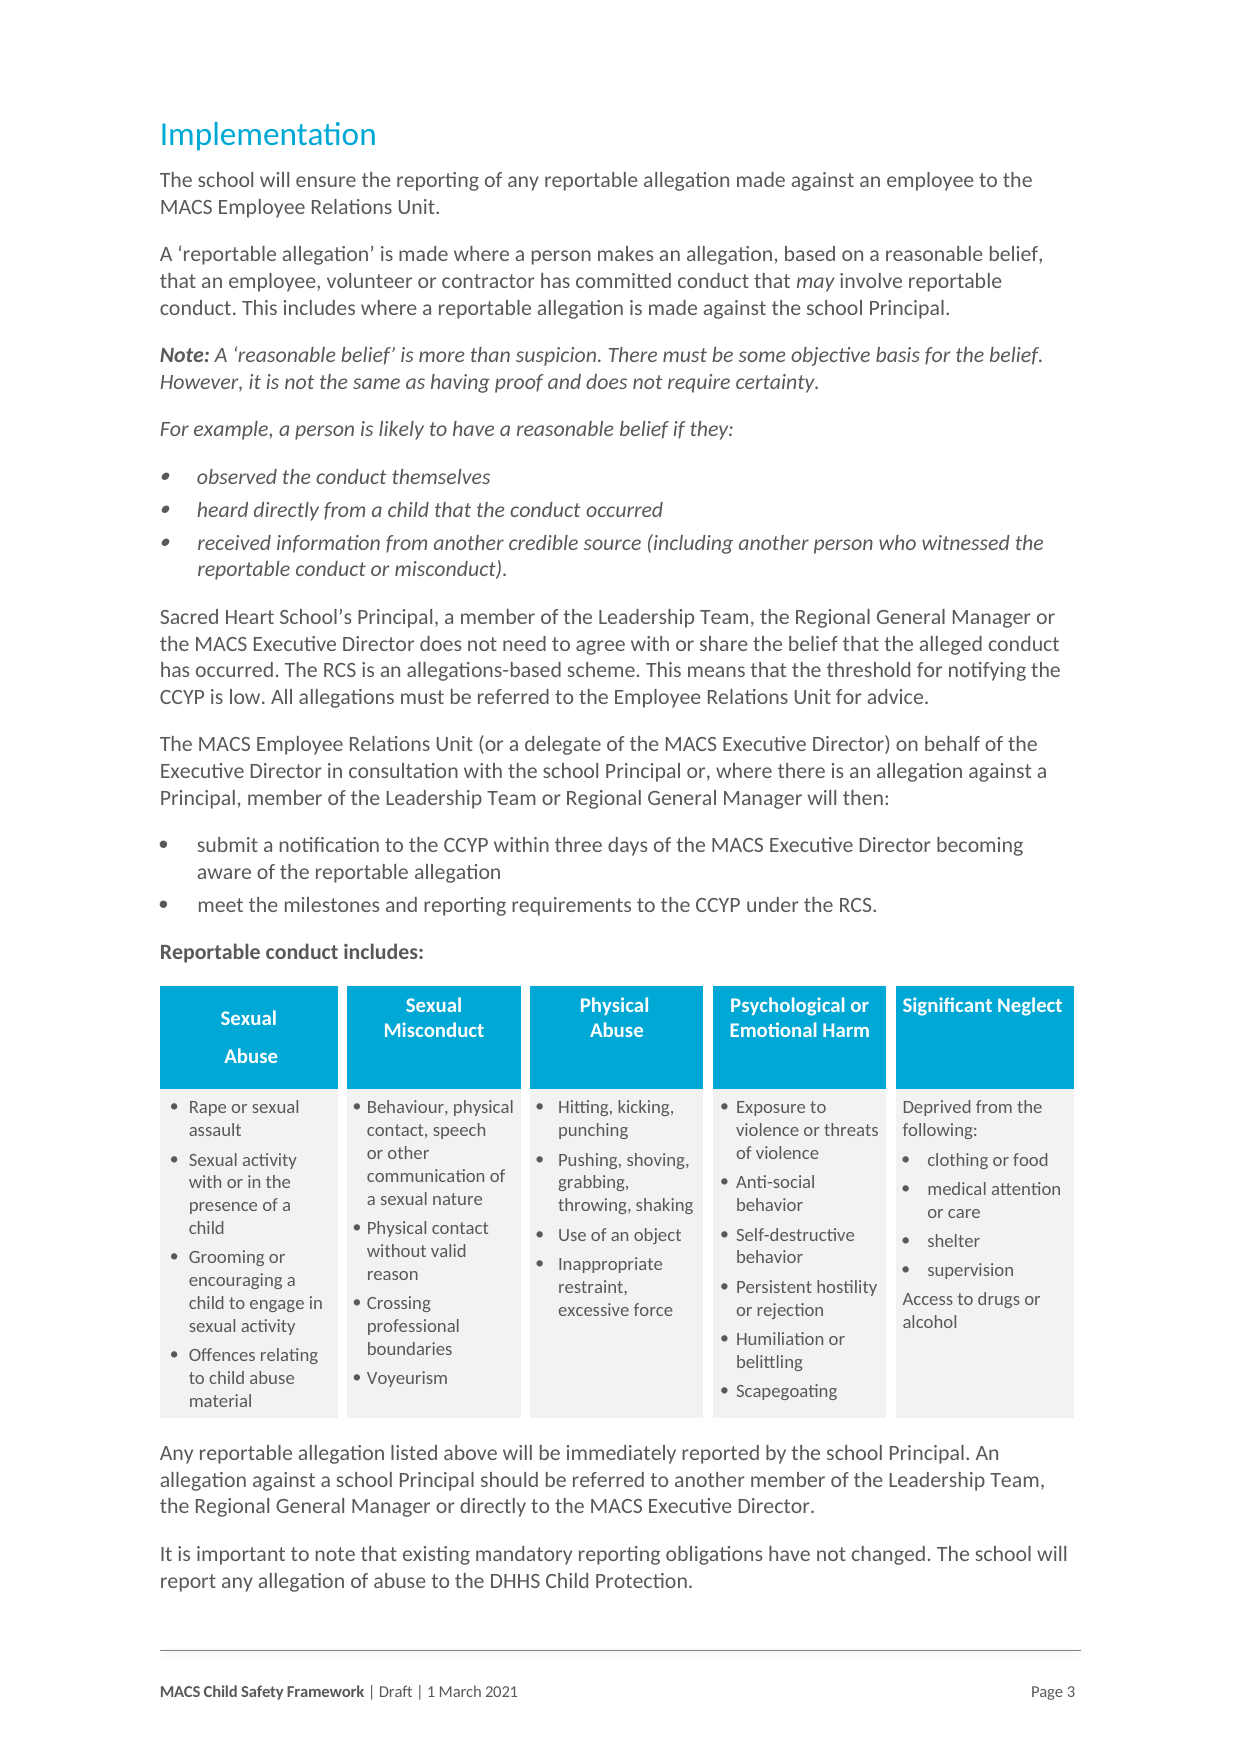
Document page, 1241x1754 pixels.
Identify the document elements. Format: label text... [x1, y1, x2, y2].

table_header Sexual Abuse [160, 986, 338, 1089]
table_cell Behaviour, physical contact, speech or other communication of a sexual nature Physical contact without valid reason Crossing professional boundaries Voyeurism [347, 1089, 521, 1418]
text Sacred Heart School’s Principal, a member of the Leadership Team, the Regional General Manager or the MACS Executive Director does not need to agree with or share the belief that the alleged conduct has occurred. The RCS is an allegations-based scheme. This means that the threshold for notifying the CCYP is low. All allegations must be referred to the Employee Relations Unit for advice. [159, 603, 1070, 710]
table_header Sexual Misconduct [347, 986, 521, 1089]
table_cell Hitting, kicking, punching Pushing, shoving, grabbing, throwing, shaking Use of an object Inappropriate restraint, excessive force [530, 1089, 703, 1418]
text Any reportable allegation listed above will be immediately reported by the school Principal. An allegation against a school Principal should be referred to another member of the Leadership Team, the Regional General Manager or directly to the MACS Executive Director. [159, 1439, 1076, 1519]
text The school will ensure the reporting of any reportable allegation made against an employee to the MACS Employee Relations Unit. [159, 166, 1070, 220]
text A ‘reportable allegation’ is made where a person makes an allegation, based on a reasonable belief, that an employee, volunteer or contractor has committed conduct that may involve reportable conduct. This includes where a reportable allegation is made against the school Principal. [159, 241, 1070, 321]
text For example, a person is likely to have a reasonable belief if they: [159, 416, 1070, 442]
table_cell Deprived from the following: clothing or food medical attention or care shelter supervision Access to drugs or alcohol [896, 1089, 1074, 1418]
list observed the conduct themselves [159, 463, 1070, 490]
text The MACS Employee Relations Unit (or a delegate of the MACS Executive Director) on behalf of the Executive Director in consultation with the school Principal or, where there is an allegation against a Principal, member of the Leadership Team or Regional General Manager will then: [159, 731, 1070, 811]
subtitle Implementation [159, 113, 1076, 154]
list meet the milestones and reporting requirements to the CCYP under the RCS. [159, 891, 1070, 918]
table_cell Exposure to violence or threats of violence Anti-social behavior Self-destructive behavior Persistent hostility or rejection Humiliation or belittling Scapegoating [713, 1089, 886, 1418]
list heard directly from a child that the conduct occurred [159, 496, 1070, 523]
table_header Significant Neglect [896, 986, 1074, 1089]
text Note: A ‘reasonable belief’ is more than suspicion. There must be some objective basis for the belief. However, it is not the same as having proof and does not require certainty. [159, 341, 1070, 395]
list submit a notification to the CCYP within three days of the MACS Executive Director becoming aware of the reportable allegation [159, 831, 1070, 885]
text Reportable conduct includes: [159, 938, 1076, 965]
list received information from another credible source (including another person who witnessed the reportable conduct or misconduct). [159, 529, 1070, 582]
table_header Physical Abuse [530, 986, 703, 1089]
table_header Psychological or Emotional Harm [713, 986, 886, 1089]
table_cell Rape or sexual assault Sexual activity with or in the presence of a child Grooming or encouraging a child to engage in sexual activity Offences relating to child abuse material [160, 1089, 338, 1418]
text It is important to note that existing mandatory reporting obligations have not changed. The school will report any allegation of abuse to the DHHS Child Protection. [159, 1540, 1076, 1593]
